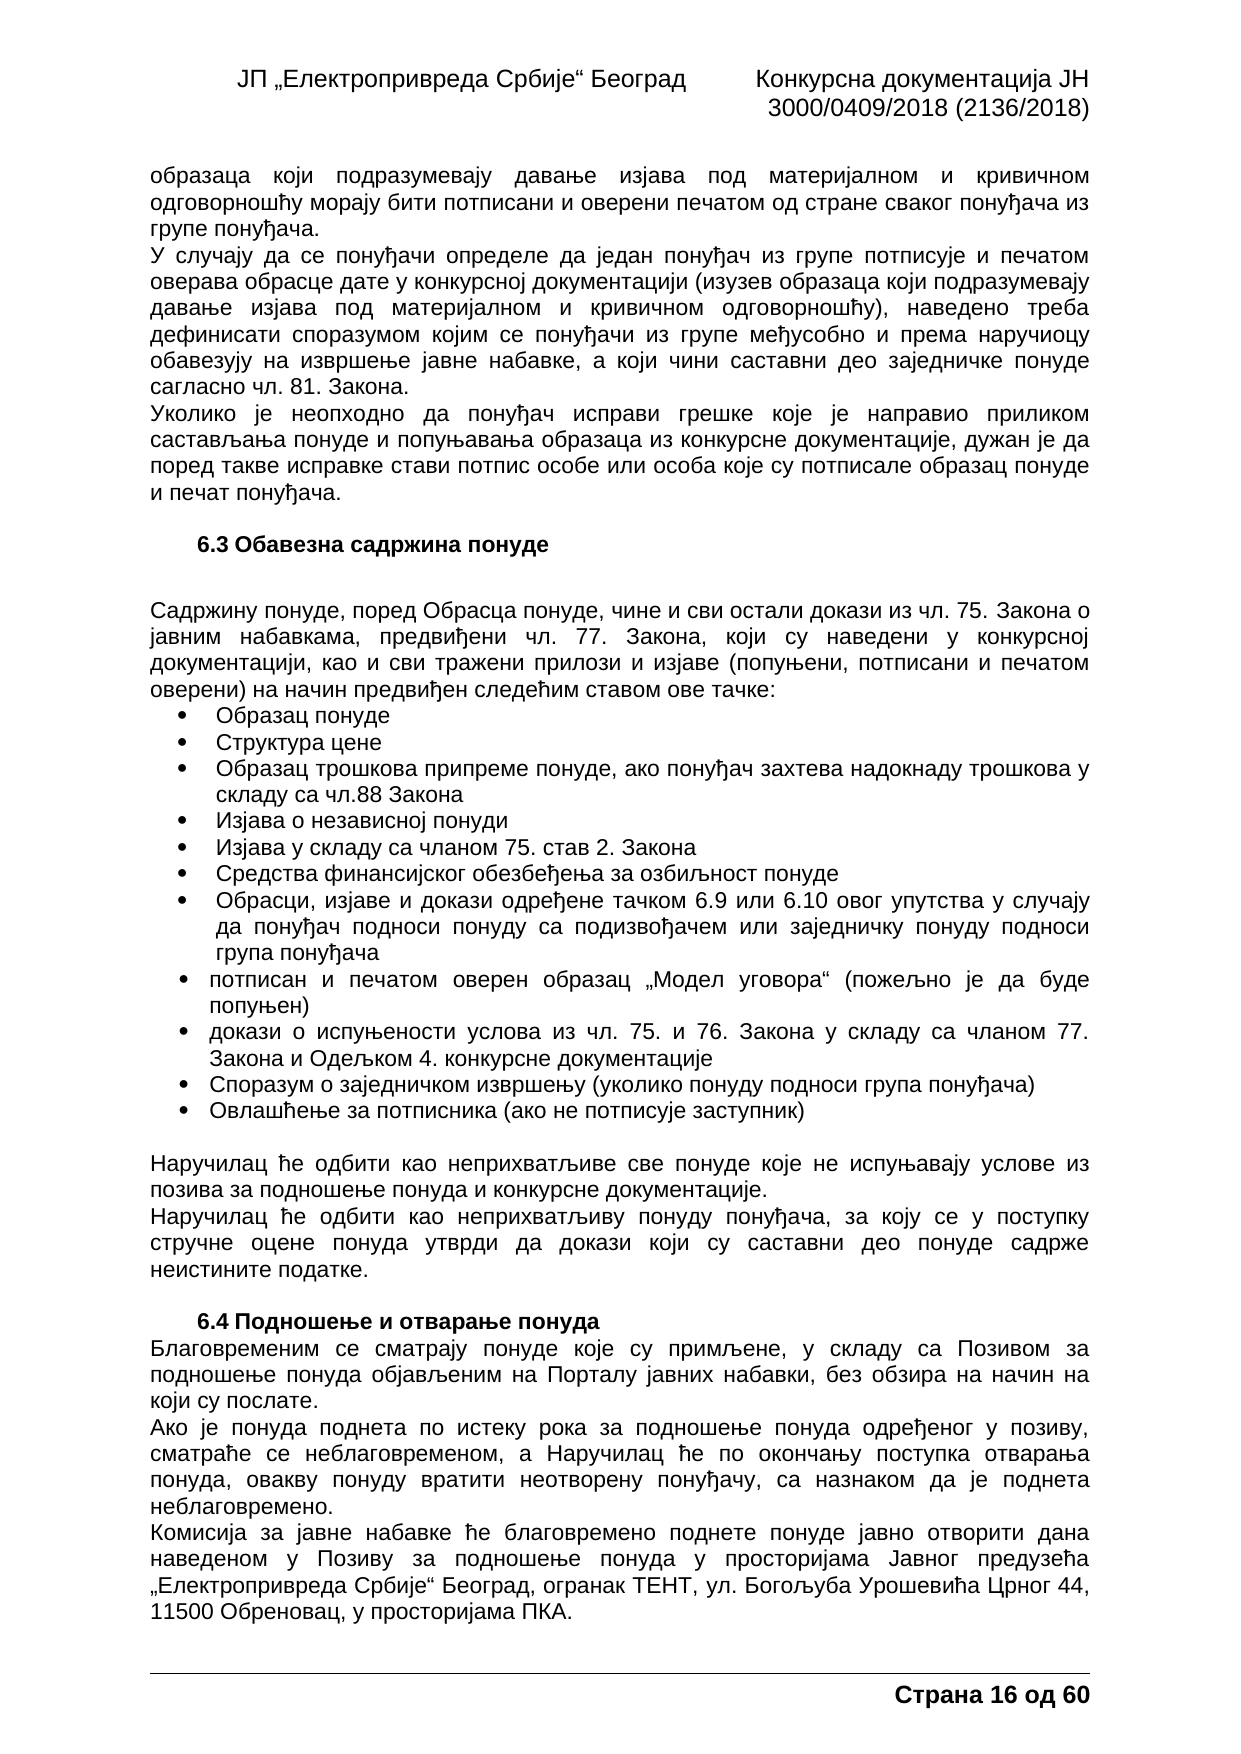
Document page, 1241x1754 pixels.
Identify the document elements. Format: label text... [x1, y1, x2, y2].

text Садржину понуде, поред Обрасца понуде, чине и сви остали докази из чл. 75. Закона о јавним набавкама, предвиђени чл. 77. Закона, који су наведени у конкурсној документацији, као и сви тражени прилози и изјаве (попуњени, потписани и печатом оверени) на начин предвиђен следећим ставом ове тачке: [150, 597, 1090, 702]
text докази о испуњености услова из чл. 75. и 76. Закона у складу са чланом 77. Закона и Одељком 4. конкурсне документације [179, 1018, 1090, 1071]
text потписан и печатом оверен образац „Модел уговора“ (пожељно је да буде попуњен) [179, 966, 1090, 1018]
text Ако је понуда поднета по истеку рока за подношење понуда одређеног у позиву, сматраће се неблаговременом, а Наручилац ће по окончању поступка отварања понуда, овакву понуду вратити неотворену понуђачу, са назнаком да је поднета неблаговремено. [150, 1414, 1090, 1519]
text Уколико је неопходно да понуђач исправи грешке које је направио приликом састављања понуде и попуњавања образаца из конкурсне документације, дужан је да поред такве исправке стави потпис особе или особа које су потписале образац понуде и печат понуђача. [150, 400, 1090, 505]
text Комисија за јавне набавке ће благовремено поднете понуде јавно отворити дана наведеном у Позиву за подношење понуда у просторијама Јавног предузећа „Електропривреда Србије“ Београд, огранак ТЕНТ, ул. Богољуба Урошевића Црног 44, 11500 Обреновац, у просторијама ПКА. [150, 1519, 1090, 1624]
text Благовременим се сматрају понуде које су примљене, у складу са Позивом за подношење понуда објављеним на Порталу јавних набавки, без обзира на начин на који су послате. [150, 1334, 1090, 1414]
text Образац понуде [178, 702, 1090, 728]
text У случају да се понуђачи определе да један понуђач из групе потписује и печатом оверава обрасце дате у конкурсној документацији (изузев образаца који подразумевају давање изјава под материјалном и кривичном одговорношћу), наведено треба дефинисати споразумом којим се понуђачи из групе међусобно и према наручиоцу обавезују на извршење јавне набавке, а који чини саставни део заједничке понуде сагласно чл. 81. Закона. [150, 242, 1090, 400]
text Споразум о заједничком извршењу (уколико понуду подноси група понуђача) [179, 1071, 1090, 1097]
list Обавезна садржина понуде [197, 531, 1090, 558]
list Подношење и отварање понуда [197, 1308, 1090, 1334]
text Структура цене [178, 728, 1090, 755]
text Обрасци, изјаве и докази одређене тачком 6.9 или 6.10 овог упутства у случају да понуђач подноси понуду са подизвођачем или заједничку понуду подноси група понуђача [178, 887, 1090, 966]
text Овлашћење за потписника (ако не потписује заступник) [179, 1097, 1090, 1124]
text Изјава о независној понуди [178, 807, 1090, 834]
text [150, 162, 1090, 242]
text Наручилац ће одбити као неприхватљиве све понуде које не испуњавају услове из позива за подношење понуда и конкурсне документације. [150, 1150, 1090, 1203]
text Образац трошкова припреме понуде, ако понуђач захтева надокнаду трошкова у складу са чл.88 Закона [178, 755, 1090, 807]
text Средства финансијског обезбеђења за озбиљност понуде [178, 860, 1090, 887]
text Наручилац ће одбити као неприхватљиву понуду понуђача, за коју се у поступку стручне оцене понуда утврди да докази који су саставни део понуде садрже неистините податке. [150, 1203, 1090, 1282]
text Изјава у складу са чланом 75. став 2. Закона [178, 834, 1090, 860]
